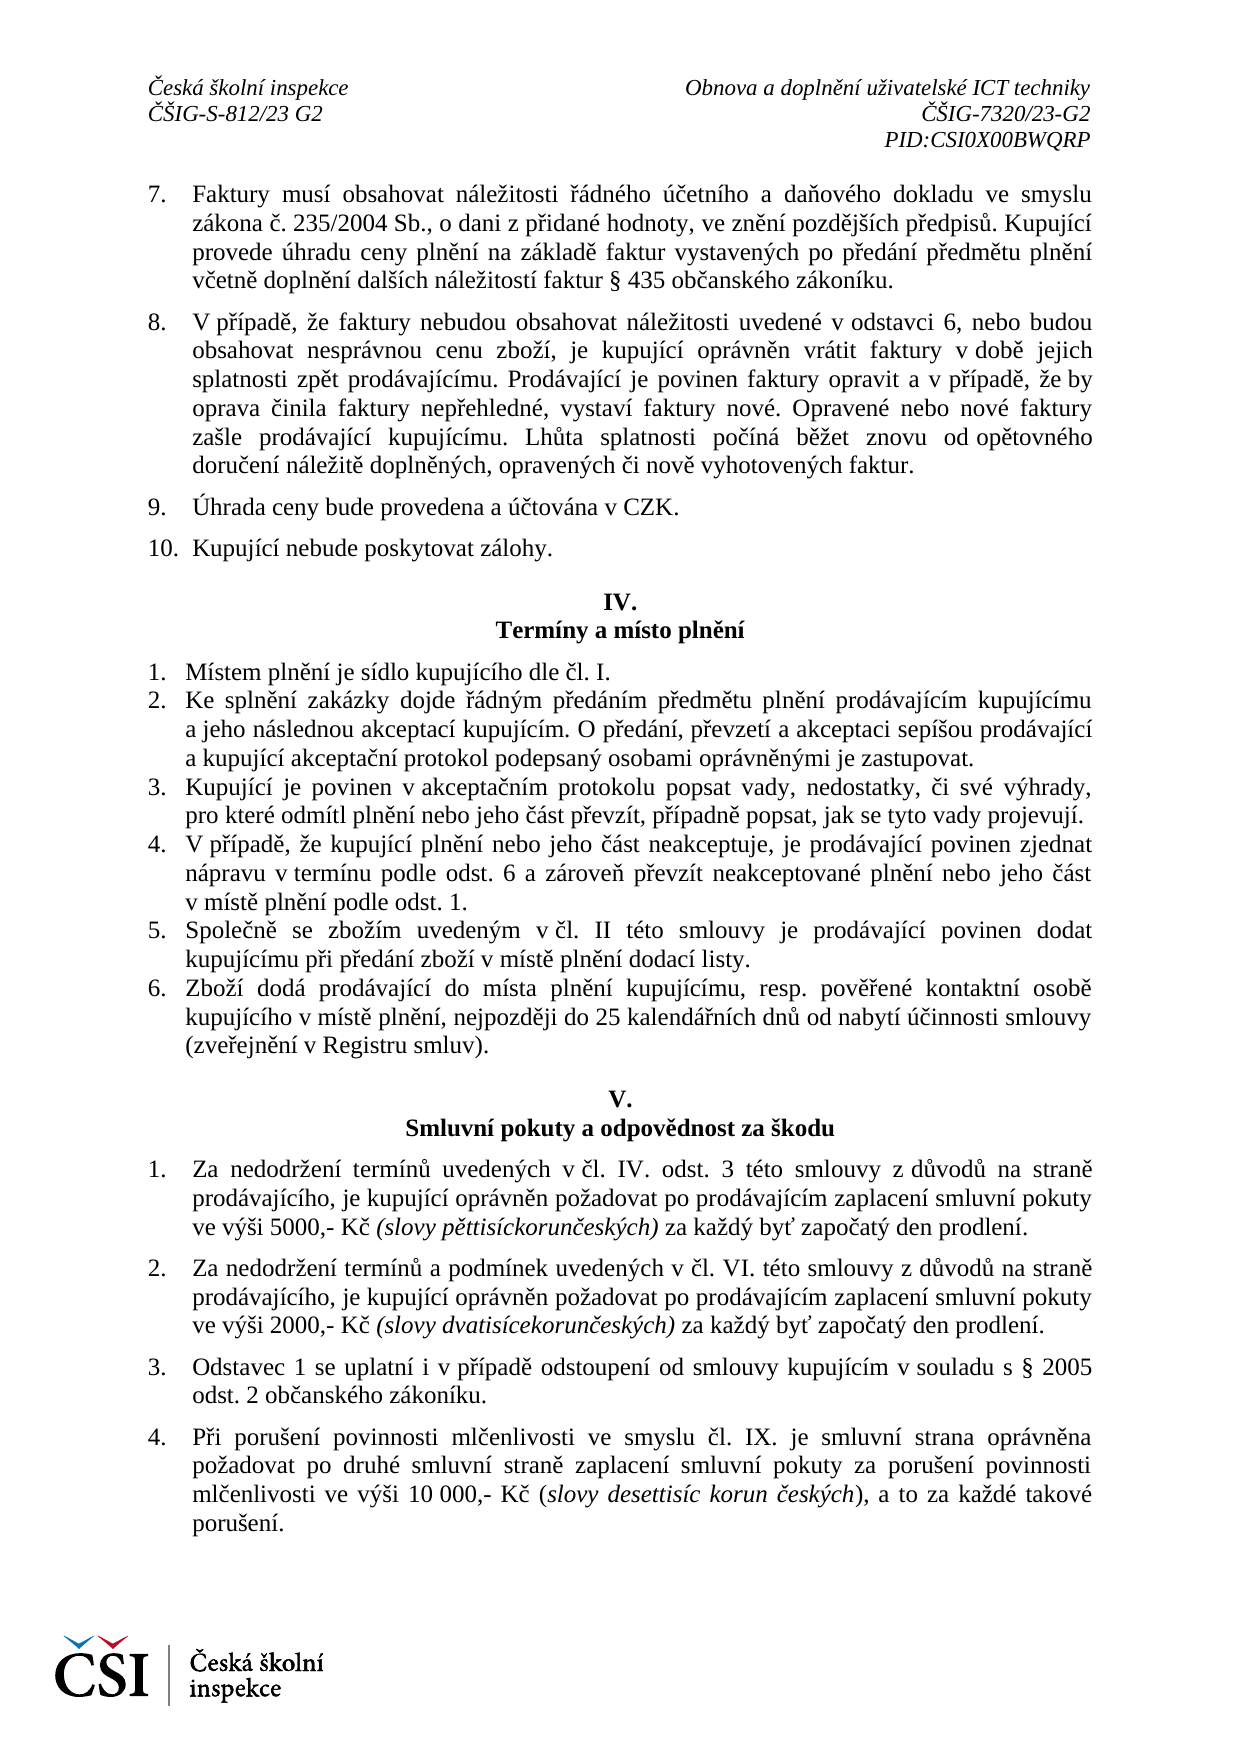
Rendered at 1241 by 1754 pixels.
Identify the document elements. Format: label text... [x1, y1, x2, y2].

list Kupující nebude poskytovat zálohy. [148, 533, 1093, 562]
list Za nedodržení termínů uvedených v čl. IV. odst. 3 této smlouvy z důvodů na straně prodávajícího, je kupující oprávněn požadovat po prodávajícím zaplacení smluvní pokuty ve výši 5000,- Kč (slovy pěttisíckorunčeských) za každý byť započatý den prodlení. [148, 1154, 1093, 1240]
list Odstavec 1 se uplatní i v případě odstoupení od smlouvy kupujícím v souladu s § 2005 odst. 2 občanského zákoníku. [148, 1352, 1093, 1409]
list Faktury musí obsahovat náležitosti řádného účetního a daňového dokladu ve smyslu zákona č. 235/2004 Sb., o dani z přidané hodnoty, ve znění pozdějších předpisů. Kupující provede úhradu ceny plnění na základě faktur vystavených po předání předmětu plnění včetně doplnění dalších náležitostí faktur § 435 občanského zákoníku. [148, 179, 1093, 294]
list Za nedodržení termínů a podmínek uvedených v čl. VI. této smlouvy z důvodů na straně prodávajícího, je kupující oprávněn požadovat po prodávajícím zaplacení smluvní pokuty ve výši 2000,- Kč (slovy dvatisícekorunčeských) za každý byť započatý den prodlení. [148, 1253, 1093, 1339]
list V případě, že kupující plnění nebo jeho část neakceptuje, je prodávající povinen zjednat nápravu v termínu podle odst. 6 a zároveň převzít neakceptované plnění nebo jeho část v místě plnění podle odst. 1. [148, 829, 1093, 915]
list Úhrada ceny bude provedena a účtována v CZK. [148, 492, 1093, 520]
list Kupující je povinen v akceptačním protokolu popsat vady, nedostatky, či své výhrady, pro které odmítl plnění nebo jeho část převzít, případně popsat, jak se tyto vady projevují. [148, 772, 1093, 829]
list Při porušení povinnosti mlčenlivosti ve smyslu čl. IX. je smluvní strana oprávněna požadovat po druhé smluvní straně zaplacení smluvní pokuty za porušení povinnosti mlčenlivosti ve výši 10 000,- Kč (slovy desettisíc korun českých), a to za každé takové porušení. [148, 1422, 1093, 1537]
list Ke splnění zakázky dojde řádným předáním předmětu plnění prodávajícím kupujícímu a jeho následnou akceptací kupujícím. O předání, převzetí a akceptaci sepíšou prodávající a kupující akceptační protokol podepsaný osobami oprávněnými je zastupovat. [148, 685, 1093, 772]
list Společně se zbožím uvedeným v čl. II této smlouvy je prodávající povinen dodat kupujícímu při předání zboží v místě plnění dodací listy. [148, 915, 1093, 973]
list Zboží dodá prodávající do místa plnění kupujícímu, resp. pověřené kontaktní osobě kupujícího v místě plnění, nejpozději do 25 kalendářních dnů od nabytí účinnosti smlouvy (zveřejnění v Registru smluv). [148, 973, 1093, 1059]
list V případě, že faktury nebudou obsahovat náležitosti uvedené v odstavci 6, nebo budou obsahovat nesprávnou cenu zboží, je kupující oprávněn vrátit faktury v době jejich splatnosti zpět prodávajícímu. Prodávající je povinen faktury opravit a v případě, že by oprava činila faktury nepřehledné, vystaví faktury nové. Opravené nebo nové faktury zašle prodávající kupujícímu. Lhůta splatnosti počíná běžet znovu od opětovného doručení náležitě doplněných, opravených či nově vyhotovených faktur. [148, 307, 1093, 479]
text IV. Termíny a místo plnění [148, 587, 1093, 644]
list Místem plnění je sídlo kupujícího dle čl. I. [148, 657, 1093, 685]
text V. Smluvní pokuty a odpovědnost za škodu [148, 1084, 1093, 1142]
